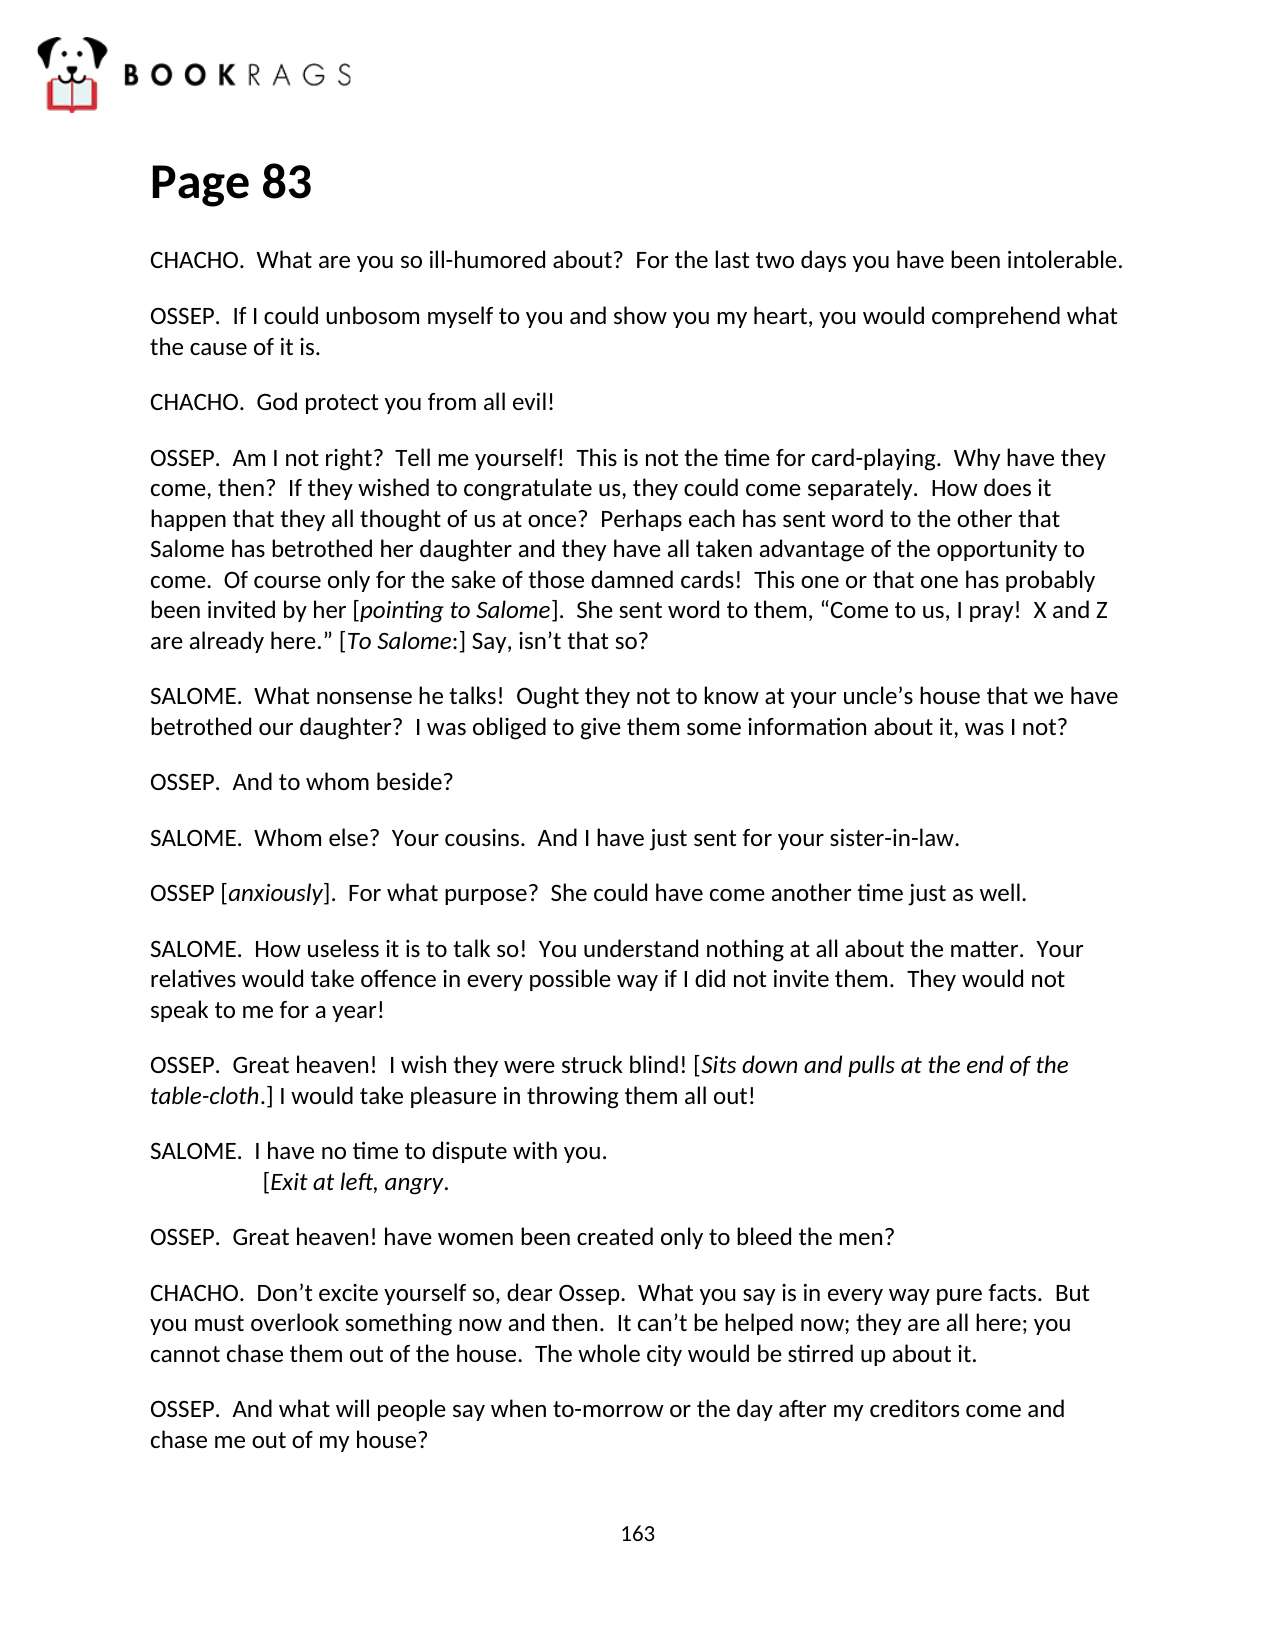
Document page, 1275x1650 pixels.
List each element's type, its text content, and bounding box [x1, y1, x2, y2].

text CHACHO. God protect you from all evil! [150, 386, 1125, 417]
text OSSEP [anxiously]. For what purpose? She could have come another time just as well. [150, 877, 1125, 908]
text SALOME. What nonsense he talks! Ought they not to know at your uncle’s house that we have betrothed our daughter? I was obliged to give them some information about it, was I not? [150, 680, 1125, 741]
text OSSEP. Great heaven! have women been created only to bleed the men? [150, 1222, 1125, 1252]
text OSSEP. Am I not right? Tell me yourself! This is not the time for card-playing. Why have they come, then? If they wished to congratulate us, they could come separately. How does it happen that they all thought of us at once? Perhaps each has sent word to the other that Salome has betrothed her daughter and they have all taken advantage of the opportunity to come. Of course only for the sake of those damned cards! This one or that one has probably been invited by her [pointing to Salome]. She sent word to them, “Come to us, I pray! X and Z are already here.” [To Salome:] Say, isn’t that so? [150, 442, 1125, 655]
text OSSEP. And what will people say when to-morrow or the day after my creditors come and chase me out of my house? [150, 1394, 1125, 1455]
text SALOME. How useless it is to talk so! You understand nothing at all about the matter. Your relatives would take offence in every possible way if I did not invite them. They would not speak to me for a year! [150, 933, 1125, 1024]
text CHACHO. Don’t excite yourself so, dear Ossep. What you say is in every way pure facts. But you must overlook something now and then. It can’t be helped now; they are all here; you cannot chase them out of the house. The whole city would be stirred up about it. [150, 1277, 1125, 1369]
text SALOME. Whom else? Your cousins. And I have just sent for your sister-in-law. [150, 822, 1125, 852]
text Page 83 [150, 150, 1125, 211]
text CHACHO. What are you so ill-humored about? For the last two days you have been intolerable. [150, 244, 1125, 275]
text OSSEP. If I could unbosom myself to you and show you my heart, you would comprehend what the cause of it is. [150, 300, 1125, 361]
text OSSEP. And to whom beside? [150, 766, 1125, 797]
picture [37, 37, 351, 113]
text SALOME. I have no time to dispute with you. [Exit at left, angry. [150, 1136, 1125, 1197]
text OSSEP. Great heaven! I wish they were struck blind! [Sits down and pulls at the end of the table-cloth.] I would take pleasure in throwing them all out! [150, 1049, 1125, 1111]
